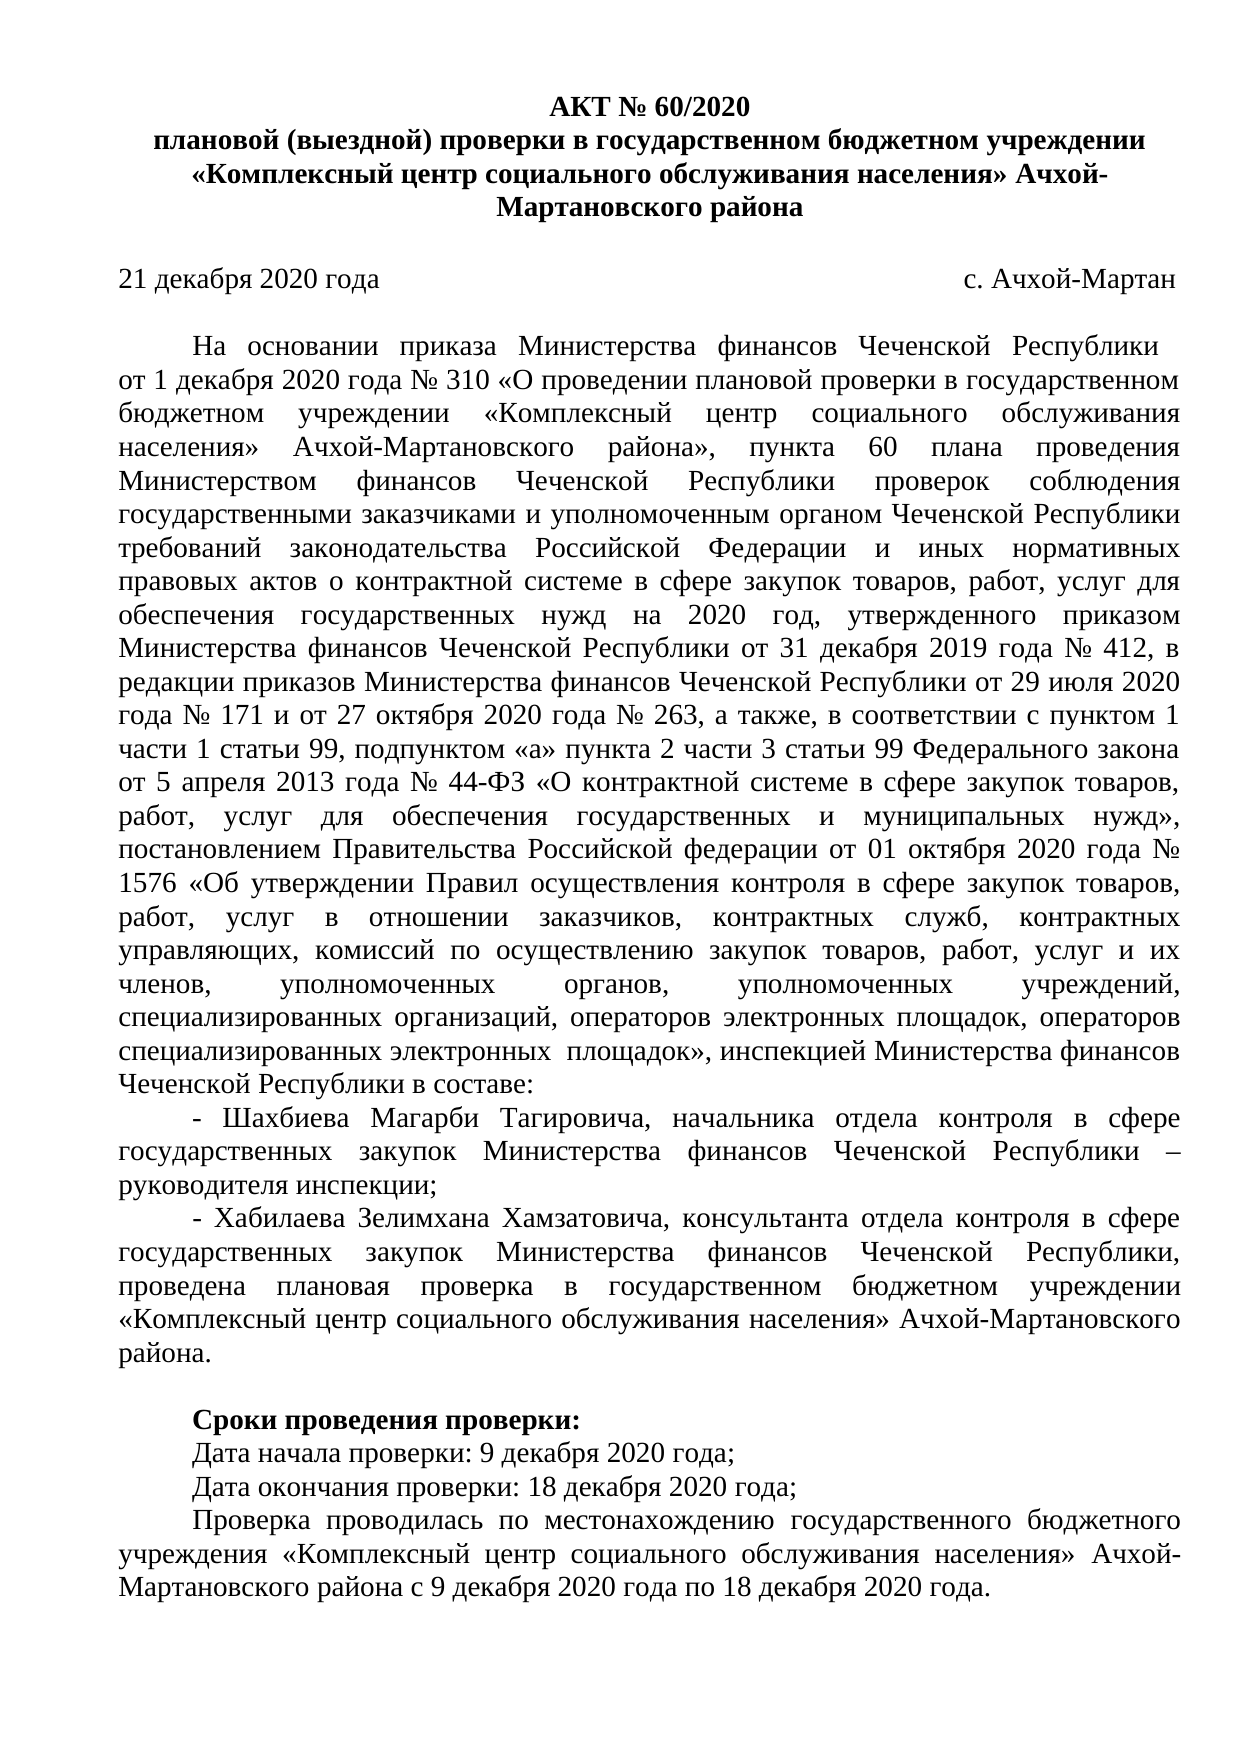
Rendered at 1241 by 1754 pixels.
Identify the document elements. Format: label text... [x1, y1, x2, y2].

text - Шахбиева Магарби Тагировича, начальника отдела контроля в сфере государственных закупок Министерства финансов Чеченской Республики – руководителя инспекции; [118, 1100, 1181, 1201]
text Дата начала проверки: 9 декабря 2020 года; [118, 1435, 1181, 1469]
text АКТ № 60/2020 [118, 89, 1181, 122]
text плановой (выездной) проверки в государственном бюджетном учреждении «Комплексный центр социального обслуживания населения» Ачхой-Мартановского района [118, 122, 1181, 223]
text Проверка проводилась по местонахождению государственного бюджетного учреждения «Комплексный центр социального обслуживания населения» Ачхой-Мартановского района с 9 декабря 2020 года по 18 декабря 2020 года. [118, 1502, 1181, 1603]
text Дата окончания проверки: 18 декабря 2020 года; [118, 1469, 1181, 1502]
text 21 декабря 2020 года с. Ачхой-Мартан [118, 261, 1181, 295]
text Сроки проведения проверки: [118, 1402, 1181, 1435]
text На основании приказа Министерства финансов Чеченской Республики от 1 декабря 2020 года № 310 «О проведении плановой проверки в государственном бюджетном учреждении «Комплексный центр социального обслуживания населения» Ачхой-Мартановского района», пункта 60 плана проведения Министерством финансов Чеченской Республики проверок соблюдения государственными заказчиками и уполномоченным органом Чеченской Республики требований законодательства Российской Федерации и иных нормативных правовых актов о контрактной системе в сфере закупок товаров, работ, услуг для обеспечения государственных нужд на 2020 год, утвержденного приказом Министерства финансов Чеченской Республики от 31 декабря 2019 года № 412, в редакции приказов Министерства финансов Чеченской Республики от 29 июля 2020 года № 171 и от 27 октября 2020 года № 263, а также, в соответствии с пунктом 1 части 1 статьи 99, подпунктом «а» пункта 2 части 3 статьи 99 Федерального закона от 5 апреля 2013 года № 44-ФЗ «О контрактной системе в сфере закупок товаров, работ, услуг для обеспечения государственных и муниципальных нужд», постановлением Правительства Российской федерации от 01 октября 2020 года № 1576 «Об утверждении Правил осуществления контроля в сфере закупок товаров, работ, услуг в отношении заказчиков, контрактных служб, контрактных управляющих, комиссий по осуществлению закупок товаров, работ, услуг и их членов, уполномоченных органов, уполномоченных учреждений, специализированных организаций, операторов электронных площадок, операторов специализированных электронных площадок», инспекцией Министерства финансов Чеченской Республики в составе: [118, 328, 1181, 1100]
text - Хабилаева Зелимхана Хамзатовича, консультанта отдела контроля в сфере государственных закупок Министерства финансов Чеченской Республики, проведена плановая проверка в государственном бюджетном учреждении «Комплексный центр социального обслуживания населения» Ачхой-Мартановского района. [118, 1201, 1181, 1368]
